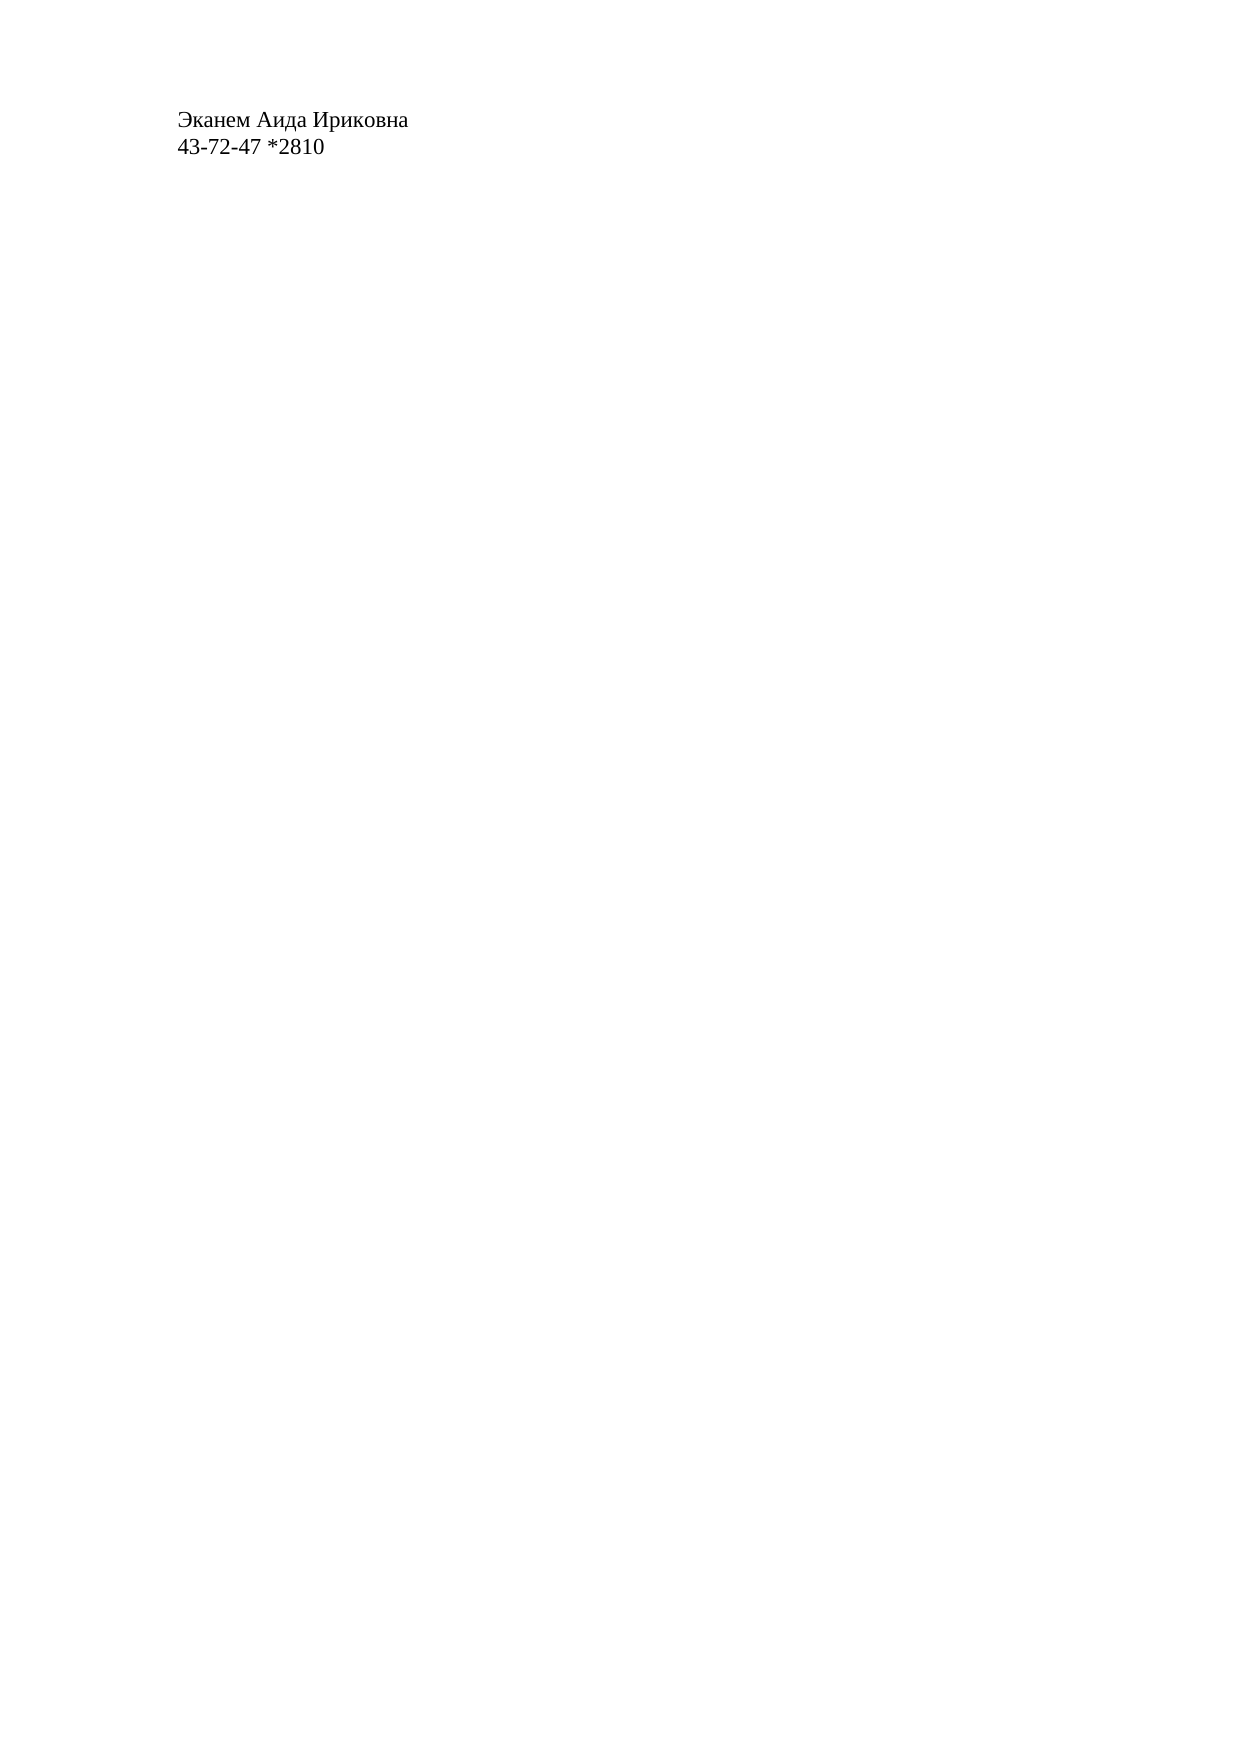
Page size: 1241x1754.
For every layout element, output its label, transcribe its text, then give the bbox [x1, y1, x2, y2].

text 43-72-47 *2810 [177, 133, 1181, 159]
text Эканем Аида Ириковна [177, 106, 1181, 133]
